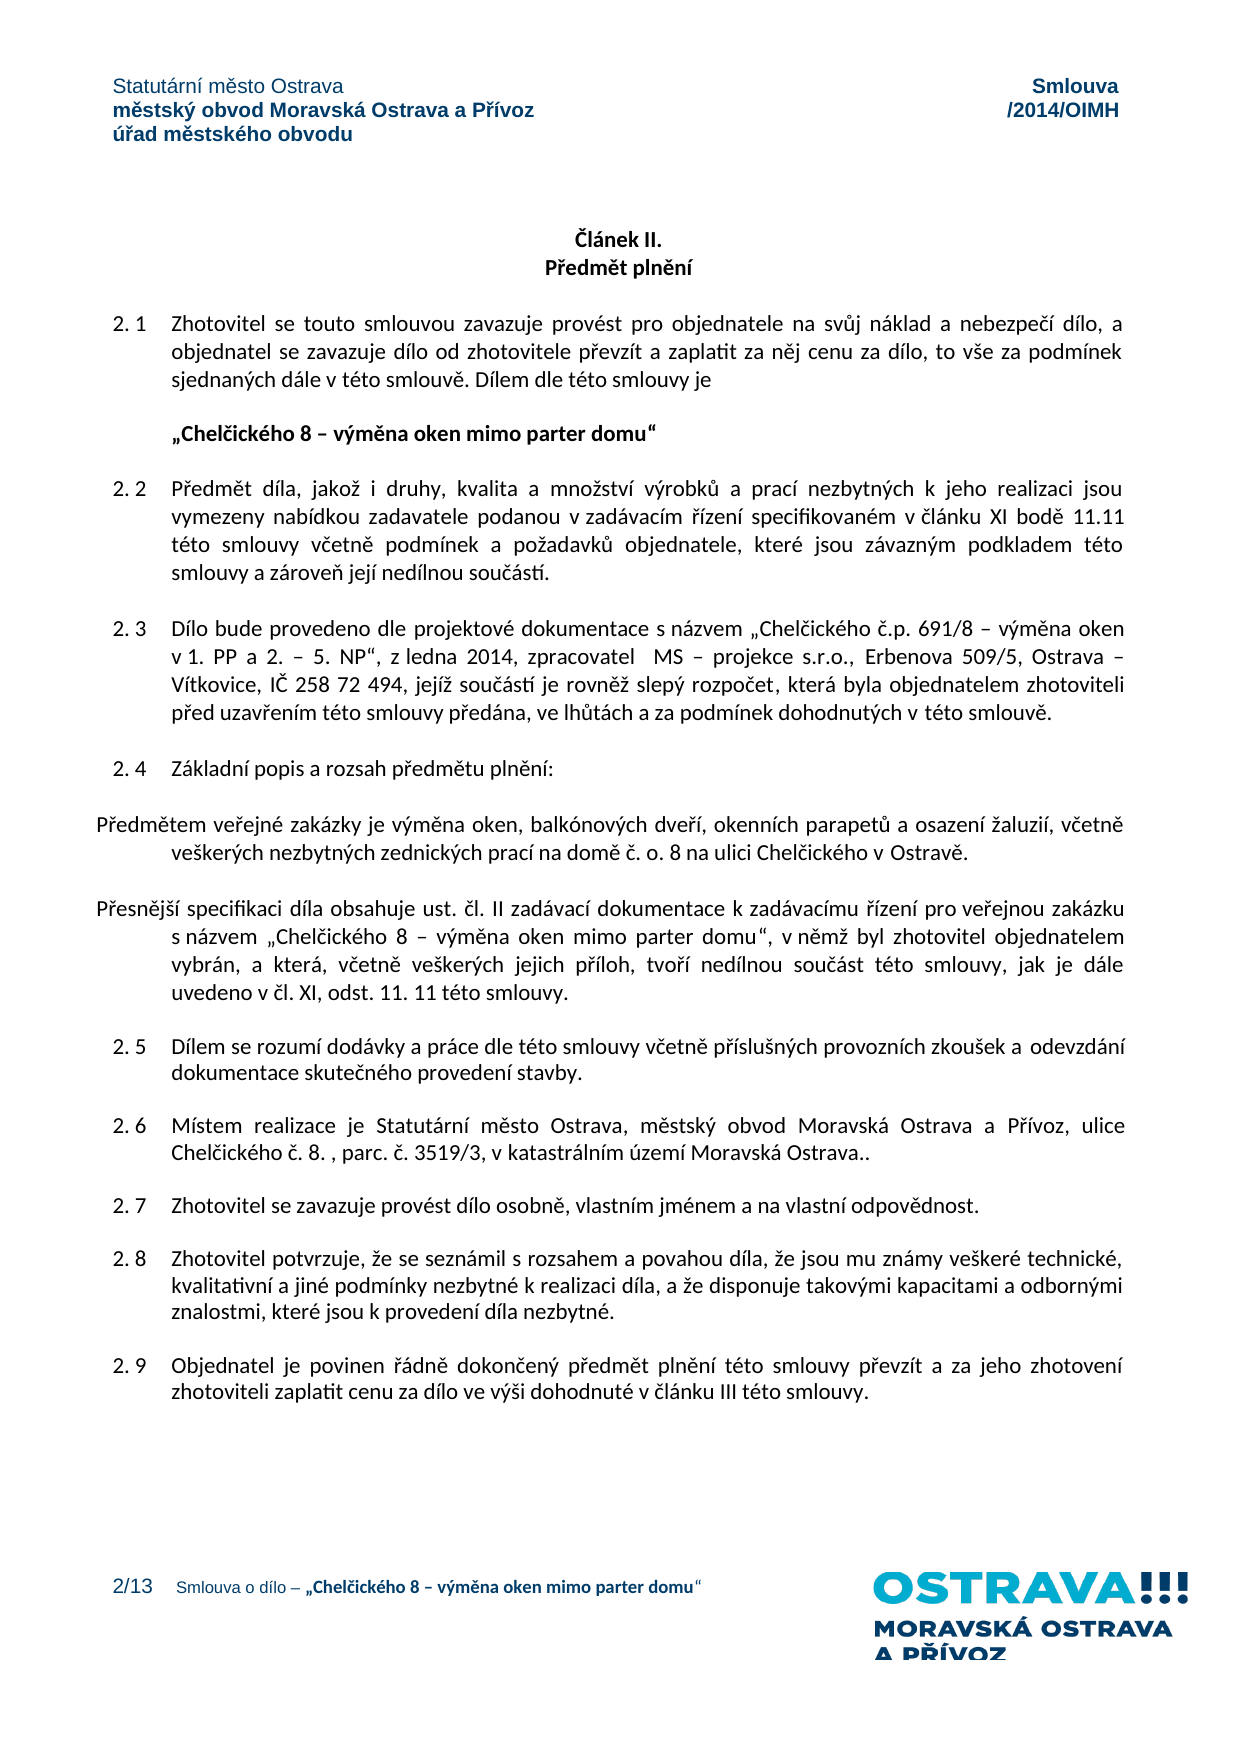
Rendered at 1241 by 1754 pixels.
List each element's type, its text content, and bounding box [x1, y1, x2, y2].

text 2. 2 Předmět díla, jakož i druhy, kvalita a množství výrobků a prací nezbytných k jeho realizaci jsou vymezeny nabídkou zadavatele podanou v zadávacím řízení specifikovaném v článku XI bodě 11.11 této smlouvy včetně podmínek a požadavků objednatele, které jsou závazným podkladem této smlouvy a zároveň její nedílnou součástí. [112, 474, 1125, 586]
text 2. 4 Základní popis a rozsah předmětu plnění: [112, 754, 1125, 782]
picture [873, 1572, 1188, 1660]
text „Chelčického 8 – výměna oken mimo parter domu“ [112, 419, 1125, 447]
text 2. 6 Místem realizace je Statutární město Ostrava, městský obvod Moravská Ostrava a Přívoz, ulice Chelčického č. 8. , parc. č. 3519/3, v katastrálním území Moravská Ostrava.. [112, 1113, 1125, 1166]
text 2. 9 Objednatel je povinen řádně dokončený předmět plnění této smlouvy převzít a za jeho zhotovení zhotoviteli zaplatit cenu za dílo ve výši dohodnuté v článku III této smlouvy. [112, 1352, 1125, 1405]
text 2. 3 Dílo bude provedeno dle projektové dokumentace s názvem „Chelčického č.p. 691/8 – výměna oken v 1. PP a 2. – 5. NP“, z ledna 2014, zpracovatel MS – projekce s.r.o., Erbenova 509/5, Ostrava – Vítkovice, IČ 258 72 494, jejíž součástí je rovněž slepý rozpočet, která byla objednatelem zhotoviteli před uzavřením této smlouvy předána, ve lhůtách a za podmínek dohodnutých v této smlouvě. [112, 614, 1125, 726]
text Článek II. [112, 225, 1125, 253]
text 2. 1 Zhotovitel se touto smlouvou zavazuje provést pro objednatele na svůj náklad a nebezpečí dílo, a objednatel se zavazuje dílo od zhotovitele převzít a zaplatit za něj cenu za dílo, to vše za podmínek sjednaných dále v této smlouvě. Dílem dle této smlouvy je [112, 309, 1125, 393]
text Přesnější specifikaci díla obsahuje ust. čl. II zadávací dokumentace k zadávacímu řízení pro veřejnou zakázku s názvem „Chelčického 8 – výměna oken mimo parter domu“, v němž byl zhotovitel objednatelem vybrán, a která, včetně veškerých jejich příloh, tvoří nedílnou součást této smlouvy, jak je dále uvedeno v čl. XI, odst. 11. 11 této smlouvy. [96, 894, 1125, 1006]
text 2. 5 Dílem se rozumí dodávky a práce dle této smlouvy včetně příslušných provozních zkoušek a odevzdání dokumentace skutečného provedení stavby. [112, 1033, 1125, 1086]
text 2. 8 Zhotovitel potvrzuje, že se seznámil s rozsahem a povahou díla, že jsou mu známy veškeré technické, kvalitativní a jiné podmínky nezbytné k realizaci díla, a že disponuje takovými kapacitami a odbornými znalostmi, které jsou k provedení díla nezbytné. [112, 1246, 1125, 1325]
text 2. 7 Zhotovitel se zavazuje provést dílo osobně, vlastním jménem a na vlastní odpovědnost. [112, 1192, 1125, 1219]
text Předmět plnění [112, 253, 1125, 281]
text Předmětem veřejné zakázky je výměna oken, balkónových dveří, okenních parapetů a osazení žaluzií, včetně veškerých nezbytných zednických prací na domě č. o. 8 na ulici Chelčického v Ostravě. [96, 810, 1125, 866]
